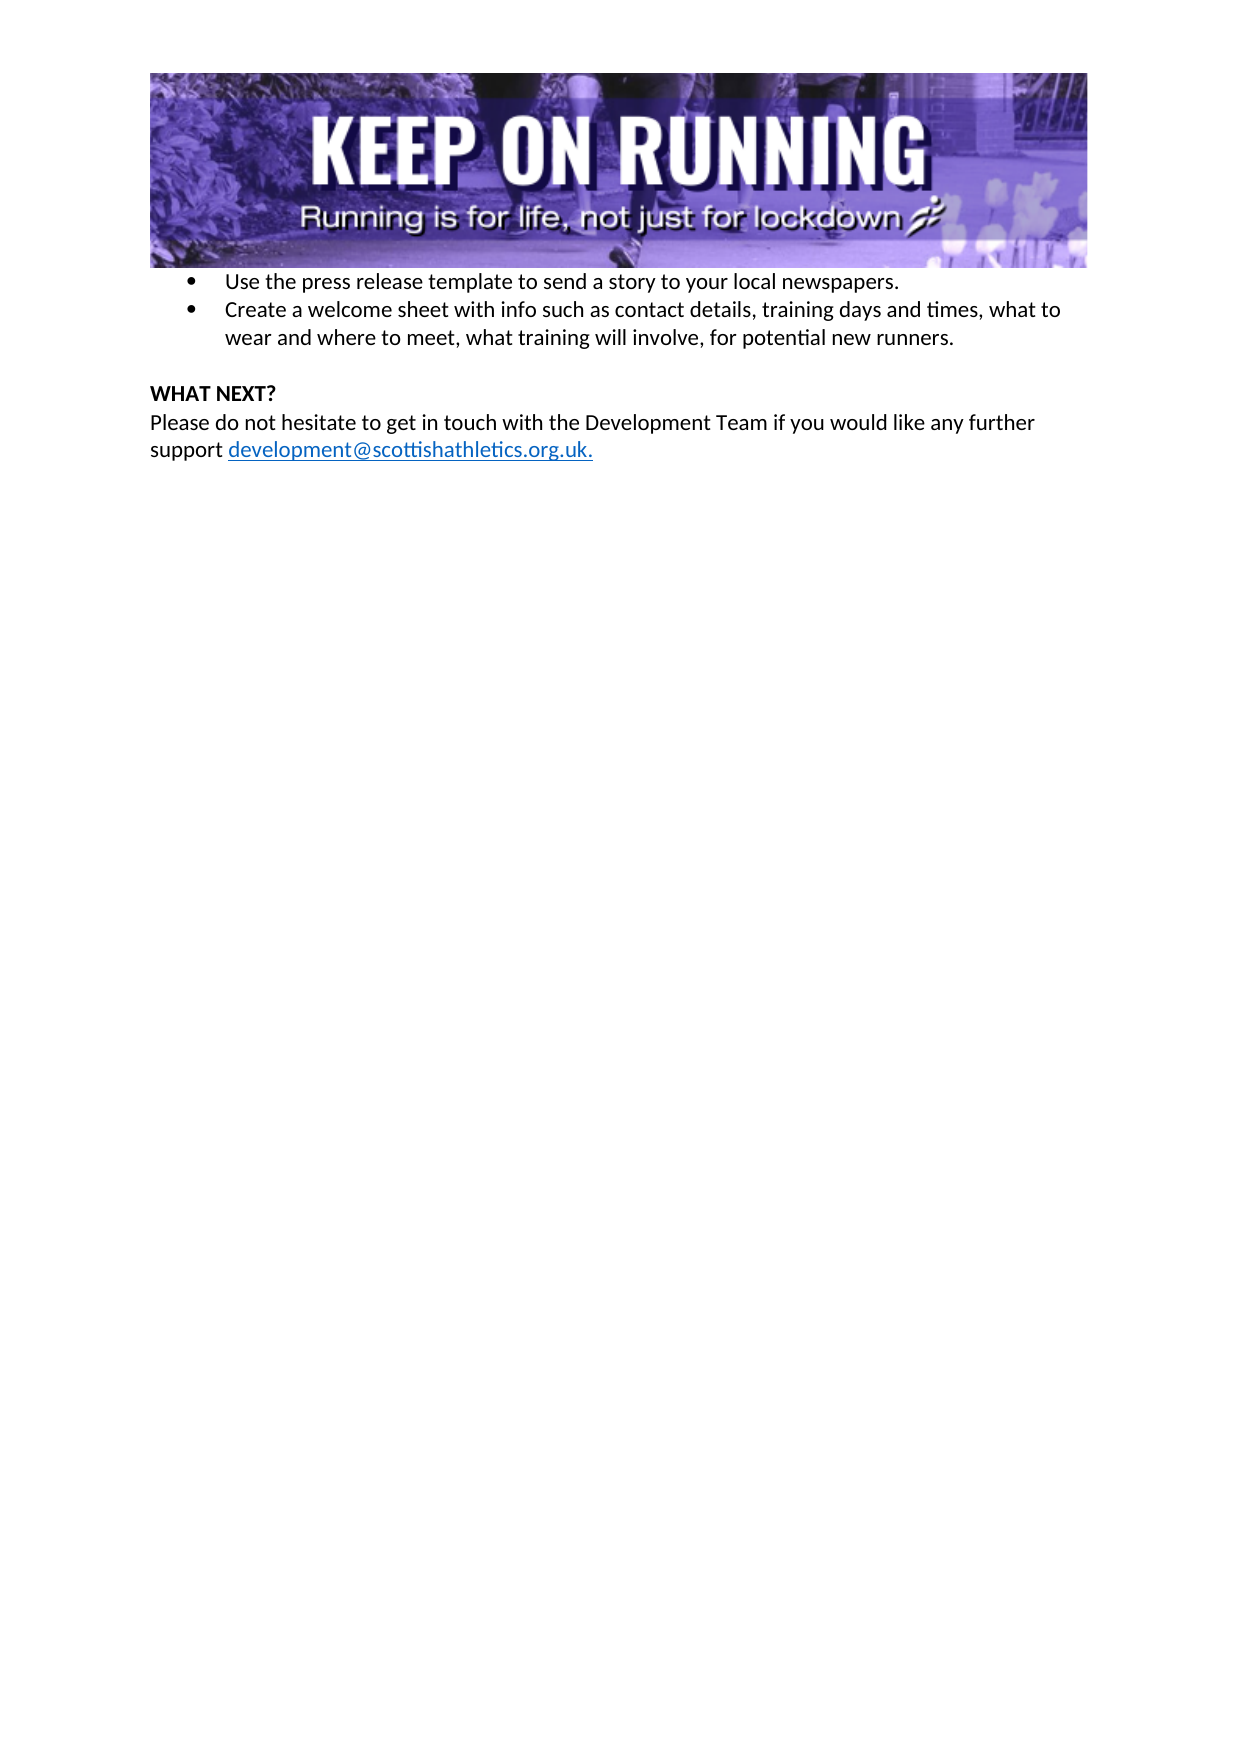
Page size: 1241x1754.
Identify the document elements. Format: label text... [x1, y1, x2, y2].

list Create a welcome sheet with info such as contact details, training days and times, what to wear and where to meet, what training will involve, for potential new runners. [187, 296, 1090, 352]
list Use the press release template to send a story to your local newspapers. [187, 267, 1090, 296]
text WHAT NEXT? [150, 379, 1090, 408]
text Please do not hesitate to get in touch with the Development Team if you would like any further support development@scottishathletics.org.uk. [150, 408, 1090, 464]
picture [150, 73, 1088, 268]
